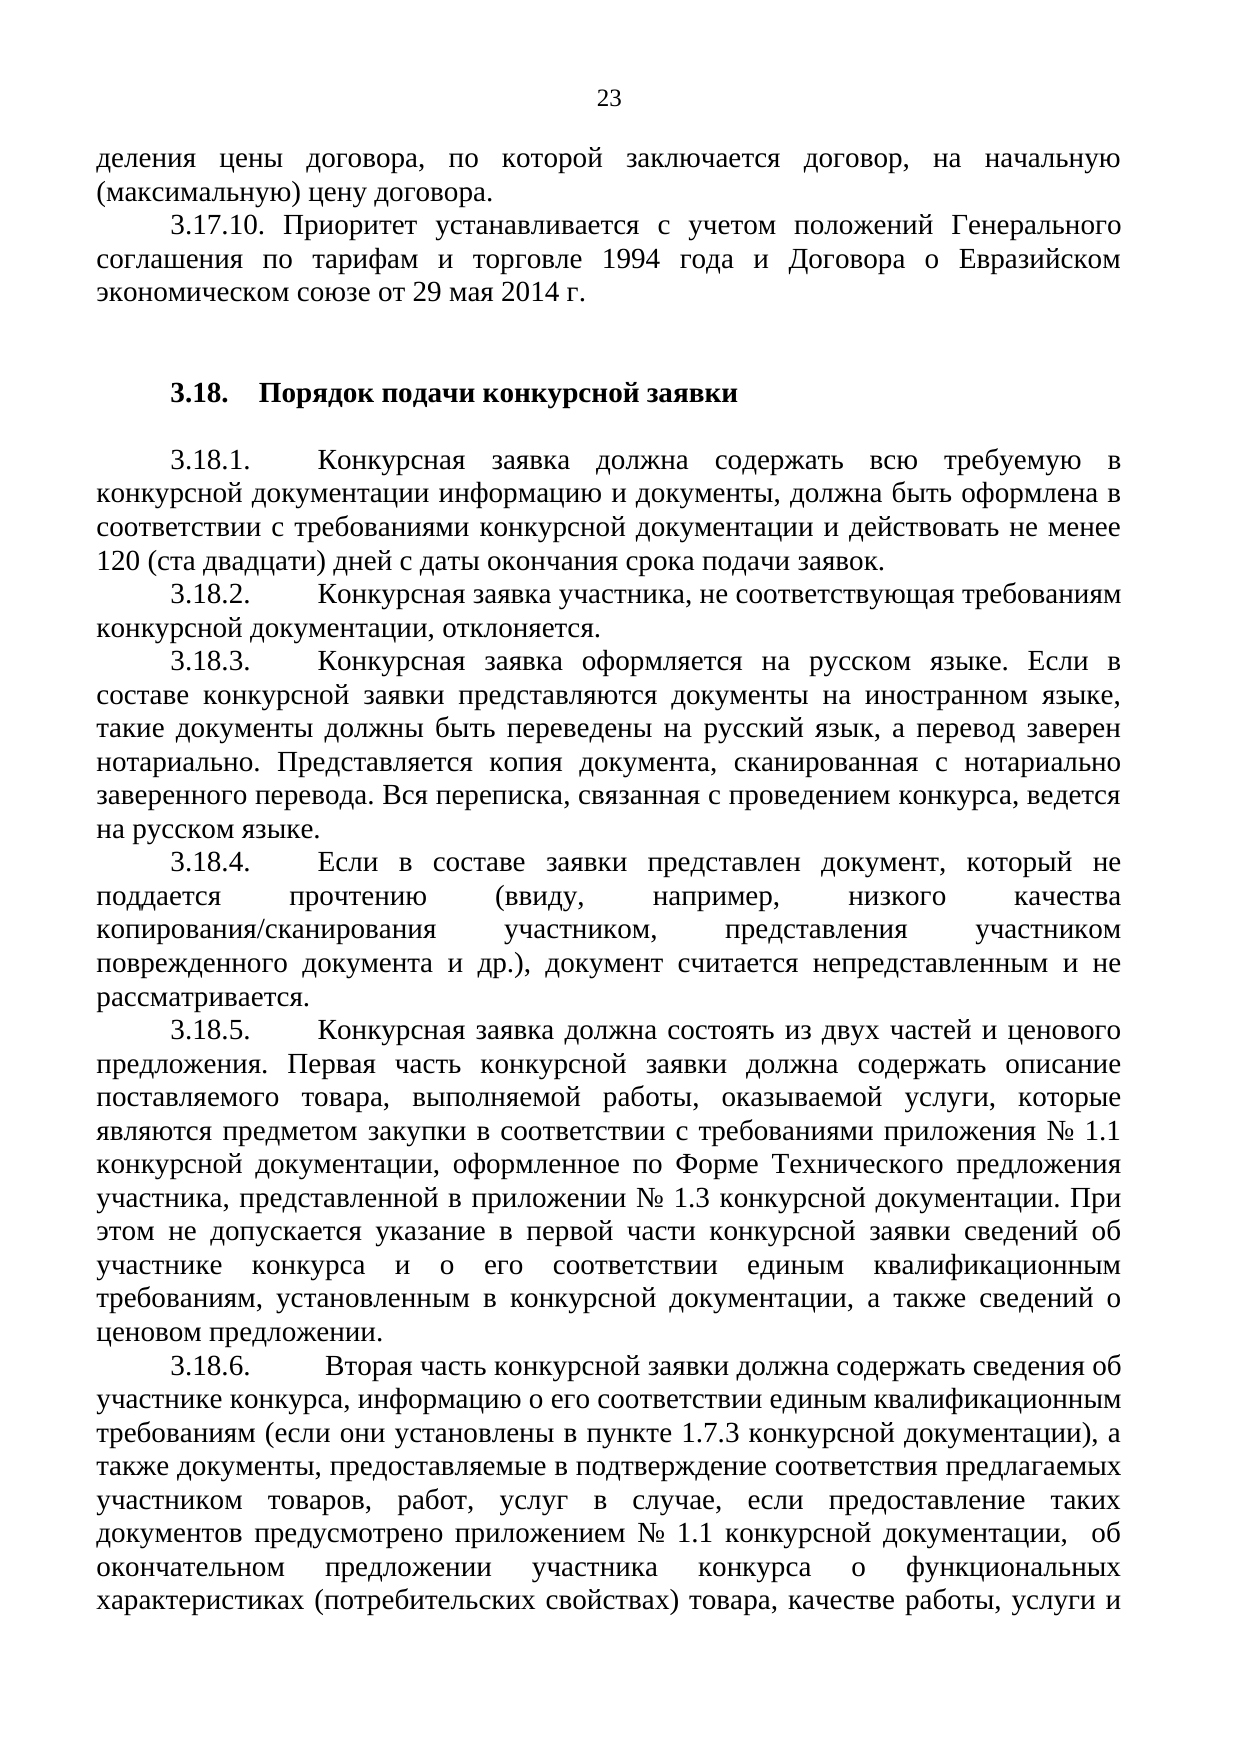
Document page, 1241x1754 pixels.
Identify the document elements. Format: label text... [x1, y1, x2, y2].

list 3.17.10. Приоритет устанавливается с учетом положений Генерального соглашения по тарифам и торговле 1994 года и Договора о Евразийском экономическом союзе от 29 мая 2014 г. [96, 207, 1122, 308]
list Если в составе заявки представлен документ, который не поддается прочтению (ввиду, например, низкого качества копирования/сканирования участником, представления участником поврежденного документа и др.), документ считается непредставленным и не рассматривается. [96, 844, 1122, 1012]
list Конкурсная заявка участника, не соответствующая требованиям конкурсной документации, отклоняется. [96, 576, 1122, 643]
list Конкурсная заявка оформляется на русском языке. Если в составе конкурсной заявки представляются документы на иностранном языке, такие документы должны быть переведены на русский язык, а перевод заверен нотариально. Представляется копия документа, сканированная с нотариально заверенного перевода. Вся переписка, связанная с проведением конкурса, ведется на русском языке. [96, 643, 1122, 844]
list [96, 1348, 1122, 1616]
list Конкурсная заявка должна состоять из двух частей и ценового предложения. Первая часть конкурсной заявки должна содержать описание поставляемого товара, выполняемой работы, оказываемой услуги, которые являются предметом закупки в соответствии с требованиями приложения № 1.1 конкурсной документации, оформленное по Форме Технического предложения участника, представленной в приложении № 1.3 конкурсной документации. При этом не допускается указание в первой части конкурсной заявки сведений об участнике конкурса и о его соответствии единым квалификационным требованиям, установленным в конкурсной документации, а также сведений о ценовом предложении. [96, 1012, 1122, 1348]
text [96, 140, 1122, 207]
list Конкурсная заявка должна содержать всю требуемую в конкурсной документации информацию и документы, должна быть оформлена в соответствии с требованиями конкурсной документации и действовать не менее 120 (ста двадцати) дней с даты окончания срока подачи заявок. [96, 442, 1122, 576]
subtitle Порядок подачи конкурсной заявки [170, 375, 1122, 408]
